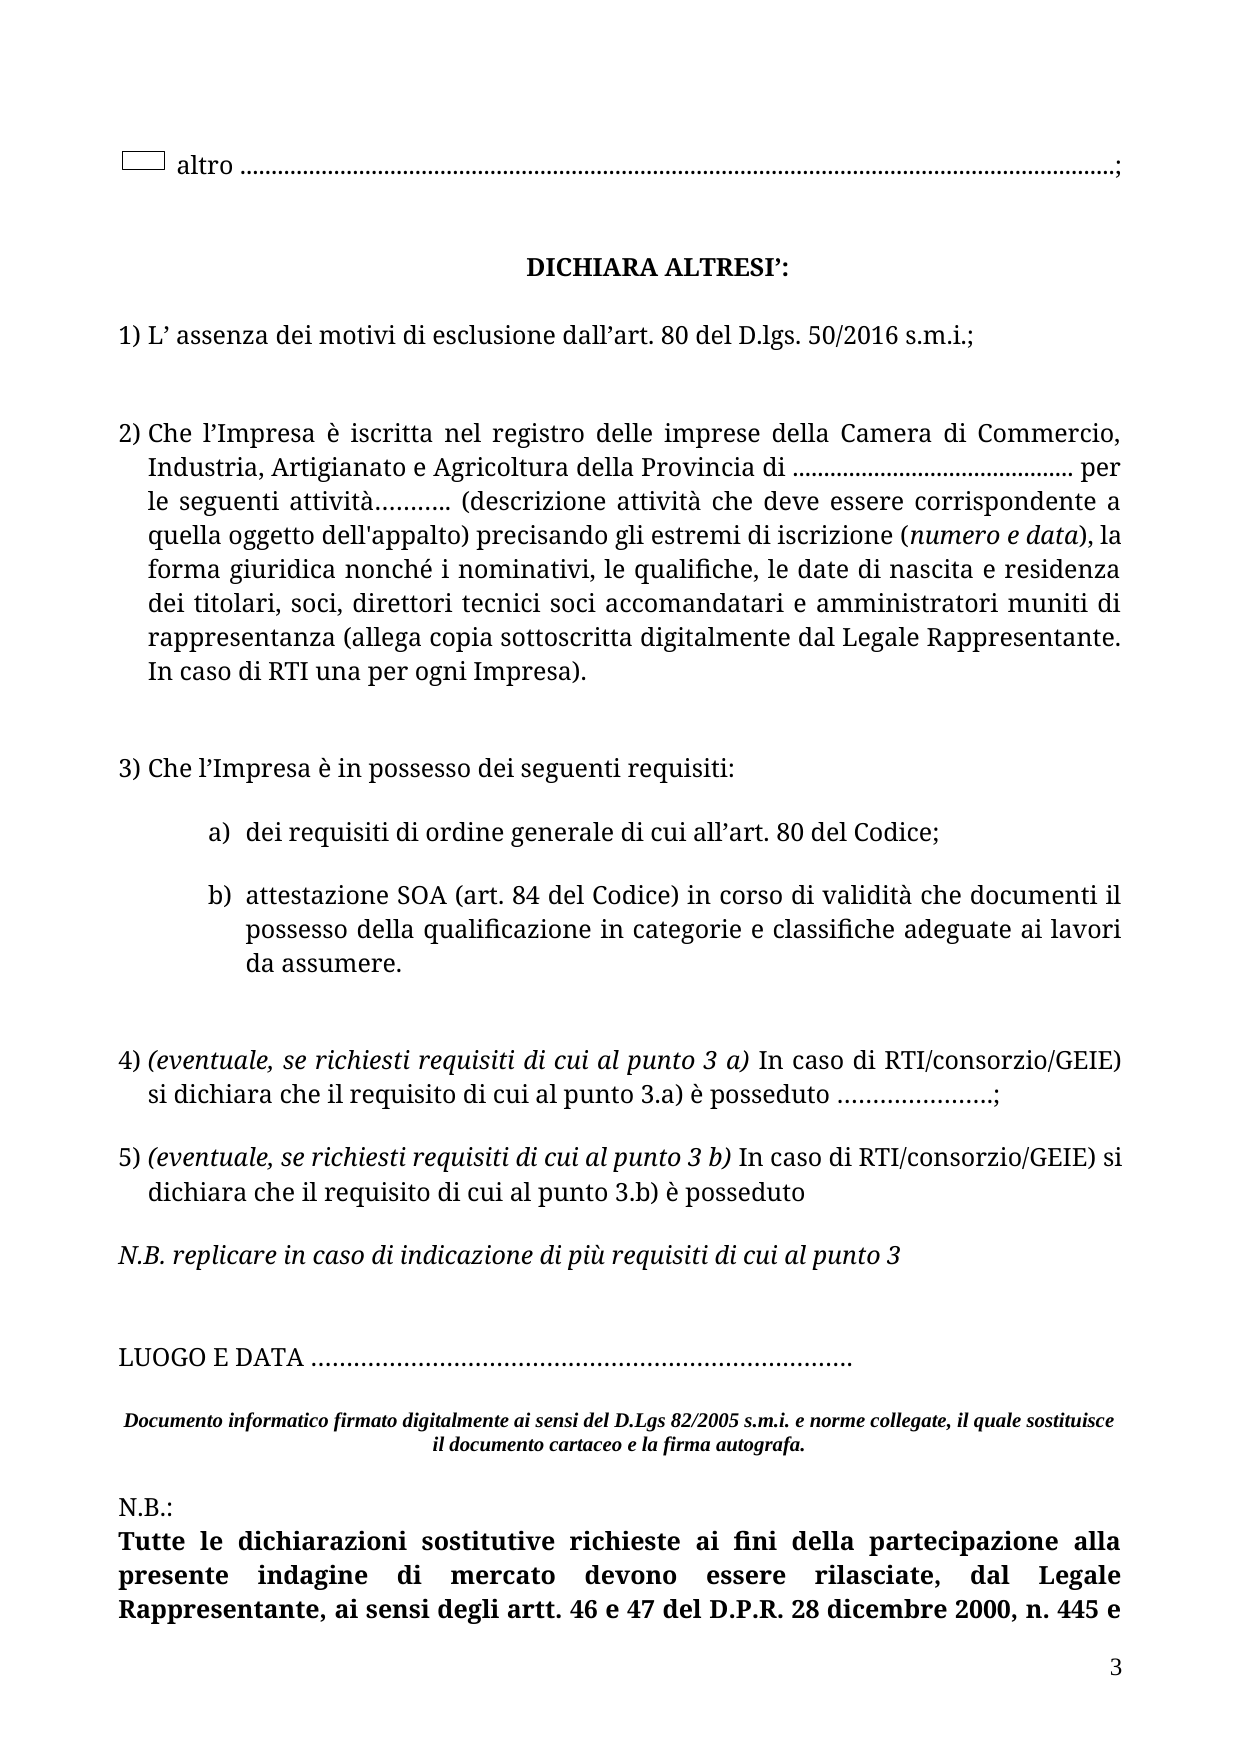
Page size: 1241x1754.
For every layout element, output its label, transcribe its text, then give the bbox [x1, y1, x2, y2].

text Documento informatico firmato digitalmente ai sensi del D.Lgs 82/2005 s.m.i. e norme collegate, il quale sostituisce il documento cartaceo e la firma autografa. [118, 1408, 1122, 1456]
list attestazione SOA (art. 84 del Codice) in corso di validità che documenti il possesso della qualificazione in categorie e classifiche adeguate ai lavori da assumere. [208, 877, 1122, 979]
list L’ assenza dei motivi di esclusione dall’art. 80 del D.lgs. 50/2016 s.m.i.; [118, 318, 1122, 352]
list dei requisiti di ordine generale di cui all’art. 80 del Codice; [208, 814, 1122, 848]
list Che l’Impresa è in possesso dei seguenti requisiti: [118, 751, 1122, 785]
text DICHIARA ALTRESI’: [193, 250, 1122, 284]
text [118, 1524, 1122, 1626]
text N.B. replicare in caso di indicazione di più requisiti di cui al punto 3 [118, 1237, 1122, 1271]
list (eventuale, se richiesti requisiti di cui al punto 3 b) In caso di RTI/consorzio/GEIE) si dichiara che il requisito di cui al punto 3.b) è posseduto [118, 1140, 1122, 1208]
text altro ............................................................................................................................................; [118, 148, 1122, 182]
list (eventuale, se richiesti requisiti di cui al punto 3 a) In caso di RTI/consorzio/GEIE) si dichiara che il requisito di cui al punto 3.a) è posseduto ………………….; [118, 1043, 1122, 1111]
text LUOGO E DATA …………………………………………………………………. [118, 1339, 1122, 1374]
list Che l’Impresa è iscritta nel registro delle imprese della Camera di Commercio, Industria, Artigianato e Agricoltura della Provincia di ............................................. per le seguenti attività……….. (descrizione attività che deve essere corrispondente a quella oggetto dell'appalto) precisando gli estremi di iscrizione (numero e data), la forma giuridica nonché i nominativi, le qualifiche, le date di nascita e residenza dei titolari, soci, direttori tecnici soci accomandatari e amministratori muniti di rappresentanza (allega copia sottoscritta digitalmente dal Legale Rappresentante. In caso di RTI una per ogni Impresa). [118, 415, 1122, 688]
text N.B.: [118, 1490, 1122, 1524]
